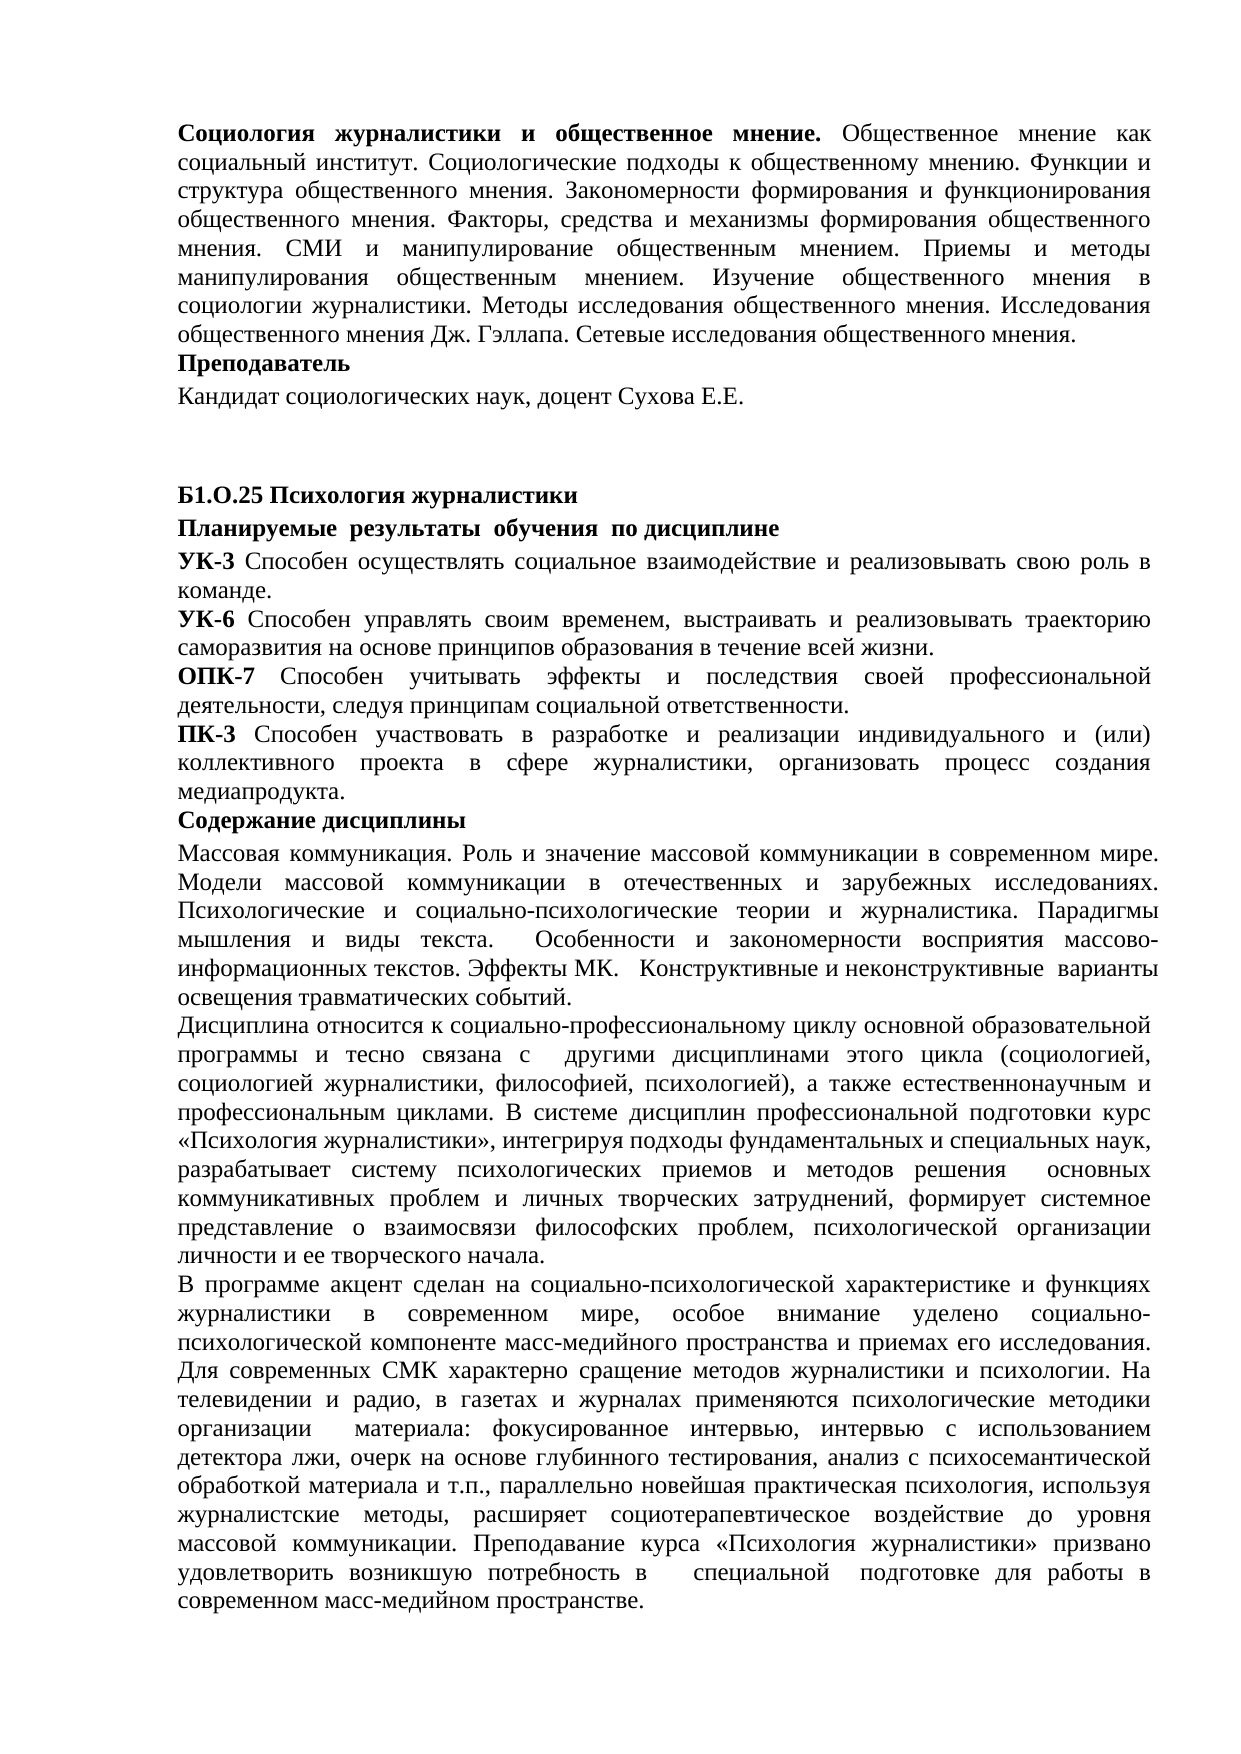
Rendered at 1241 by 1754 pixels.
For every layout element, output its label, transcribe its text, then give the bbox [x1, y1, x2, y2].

text УК-6 Способен управлять своим временем, выстраивать и реализовывать траекторию саморазвития на основе принципов образования в течение всей жизни. [177, 604, 1152, 661]
text Кандидат социологических наук, доцент Сухова Е.Е. [177, 381, 1152, 410]
text Социология журналистики и общественное мнение. Общественное мнение как социальный институт. Социологические подходы к общественному мнению. Функции и структура общественного мнения. Закономерности формирования и функционирования общественного мнения. Факторы, средства и механизмы формирования общественного мнения. СМИ и манипулирование общественным мнением. Приемы и методы манипулирования общественным мнением. Изучение общественного мнения в социологии журналистики. Методы исследования общественного мнения. Исследования общественного мнения Дж. Гэллапа. Сетевые исследования общественного мнения. [177, 118, 1152, 348]
text ПК-3 Способен участвовать в разработке и реализации индивидуального и (или) коллективного проекта в сфере журналистики, организовать процесс создания медиапродукта. [177, 719, 1152, 805]
text Содержание дисциплины [177, 805, 1152, 834]
text В программе акцент сделан на социально-психологической характеристике и функциях журналистики в современном мире, особое внимание уделено социально-психологической компоненте масс-медийного пространства и приемах его исследования. Для современных СМК характерно сращение методов журналистики и психологии. На телевидении и радио, в газетах и журналах применяются психологические методики организации материала: фокусированное интервью, интервью с использованием детектора лжи, очерк на основе глубинного тестирования, анализ с психосемантической обработкой материала и т.п., параллельно новейшая практическая психология, используя журналистские методы, расширяет социотерапевтическое воздействие до уровня массовой коммуникации. Преподавание курса «Психология журналистики» призвано удовлетворить возникшую потребность в специальной подготовке для работы в современном масс-медийном пространстве. [177, 1269, 1152, 1614]
text Планируемые результаты обучения по дисциплине [177, 513, 1152, 542]
text Б1.О.25 Психология журналистики [177, 480, 1152, 509]
text УК-3 Способен осуществлять социальное взаимодействие и реализовывать свою роль в команде. [177, 546, 1152, 604]
text Массовая коммуникация. Роль и значение массовой коммуникации в современном мире. Модели массовой коммуникации в отечественных и зарубежных исследованиях. Психологические и социально-психологические теории и журналистика. Парадигмы мышления и виды текста. Особенности и закономерности восприятия массово-информационных текстов. Эффекты МК. Конструктивные и неконструктивные варианты освещения травматических событий. [177, 838, 1160, 1011]
text Преподаватель [177, 348, 1152, 377]
text Дисциплина относится к социально-профессиональному циклу основной образовательной программы и тесно связана с другими дисциплинами этого цикла (социологией, социологией журналистики, философией, психологией), а также естественнонаучным и профессиональным циклами. В системе дисциплин профессиональной подготовки курс «Психология журналистики», интегрируя подходы фундаментальных и специальных наук, разрабатывает систему психологических приемов и методов решения основных коммуникативных проблем и личных творческих затруднений, формирует системное представление о взаимосвязи философских проблем, психологической организации личности и ее творческого начала. [177, 1011, 1152, 1269]
text ОПК-7 Способен учитывать эффекты и последствия своей профессиональной деятельности, следуя принципам социальной ответственности. [177, 661, 1152, 719]
